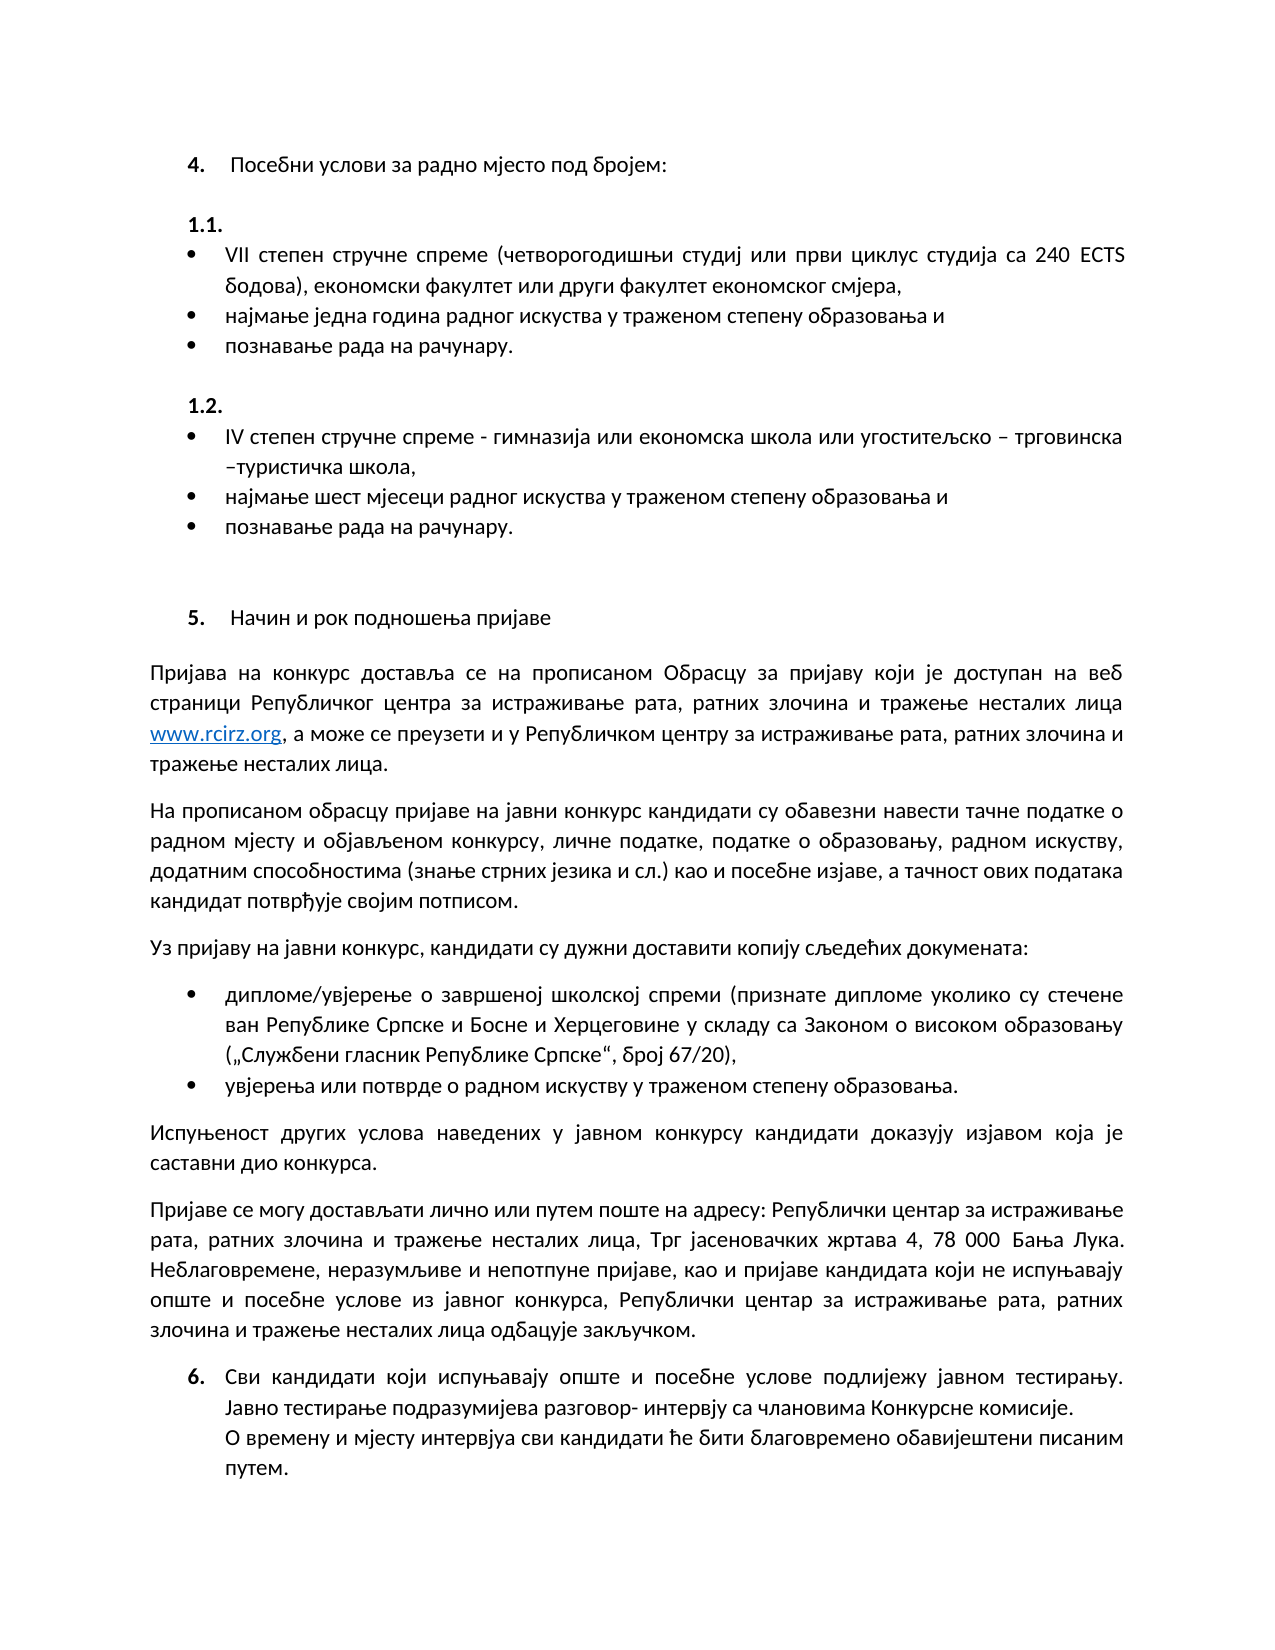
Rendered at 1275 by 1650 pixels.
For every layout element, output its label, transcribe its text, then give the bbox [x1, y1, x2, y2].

text На прописаном обрасцу пријаве на јавни конкурс кандидати су обавезни навести тачне податке о радном мјесту и објављеном конкурсу, личне податке, податке о образовању, радном искуству, додатним способностима (знање стрних језика и сл.) као и посебне изјаве, а тачност ових података кандидат потврђује својим потписом. [150, 796, 1125, 914]
list О времену и мјесту интервјуа сви кандидати ће бити благовремено обавијештени писаним путем. [225, 1423, 1125, 1481]
text Пријаве се могу достављати лично или путем поште на адресу: Републички центар за истраживање рата, ратних злочина и тражење несталих лица, Трг јасеновачких жртава 4, 78 000 Бања Лука. Неблаговремене, неразумљиве и непотпуне пријаве, као и пријаве кандидата који не испуњавају опште и посебне услове из јавног конкурса, Републички центар за истраживање рата, ратних злочина и тражење несталих лица одбацује закључком. [150, 1195, 1125, 1344]
list најмање једна година радног искуства у траженом степену образовања и [187, 301, 1125, 329]
list VII степен стручне спреме (четворогодишњи студиј или први циклус студија са 240 ECTS бодова), економски факултет или други факултет економског смјера, [187, 241, 1125, 299]
list најмање шест мјесеци радног искуства у траженом степену образовања и [187, 482, 1125, 510]
list увјерења или потврде о радном искуству у траженом степену образовања. [187, 1071, 1125, 1099]
list познавање рада на рачунару. [187, 512, 1125, 541]
text Испуњеност других услова наведених у јавном конкурсу кандидати доказују изјавом која је саставни дио конкурса. [150, 1118, 1125, 1176]
list Начин и рок подношења пријаве [187, 603, 1125, 631]
list дипломе/увјерење о завршеној школској спреми (признате дипломе уколико су стечене ван Републике Српске и Босне и Херцеговине у складу са Законом о високом образовању („Службени гласник Републике Српске“, број 67/20), [187, 980, 1125, 1069]
text Уз пријаву на јавни конкурс, кандидати су дужни доставити копију сљедећих докумената: [150, 933, 1125, 961]
list познавање рада на рачунару. [187, 331, 1125, 359]
list IV степен стручне спреме - гимназија или економска школа или угоститељско – трговинска –туристичка школа, [187, 422, 1125, 480]
list Посебни услови за радно мјесто под бројем: [187, 150, 1125, 178]
text Пријава на конкурс доставља се на прописаном Обрасцу за пријаву који је доступан на веб страници Републичког центра за истраживање рата, ратних злочина и тражење несталих лица www.rcirz.org, а може се преузети и у Републичком центру за истраживање рата, ратних злочина и тражење несталих лица. [150, 658, 1125, 777]
list Сви кандидати који испуњавају опште и посебне услове подлијежу јавном тестирању. Јавно тестирање подразумијева разговор- интервју са члановима Конкурсне комисије. [187, 1362, 1125, 1421]
